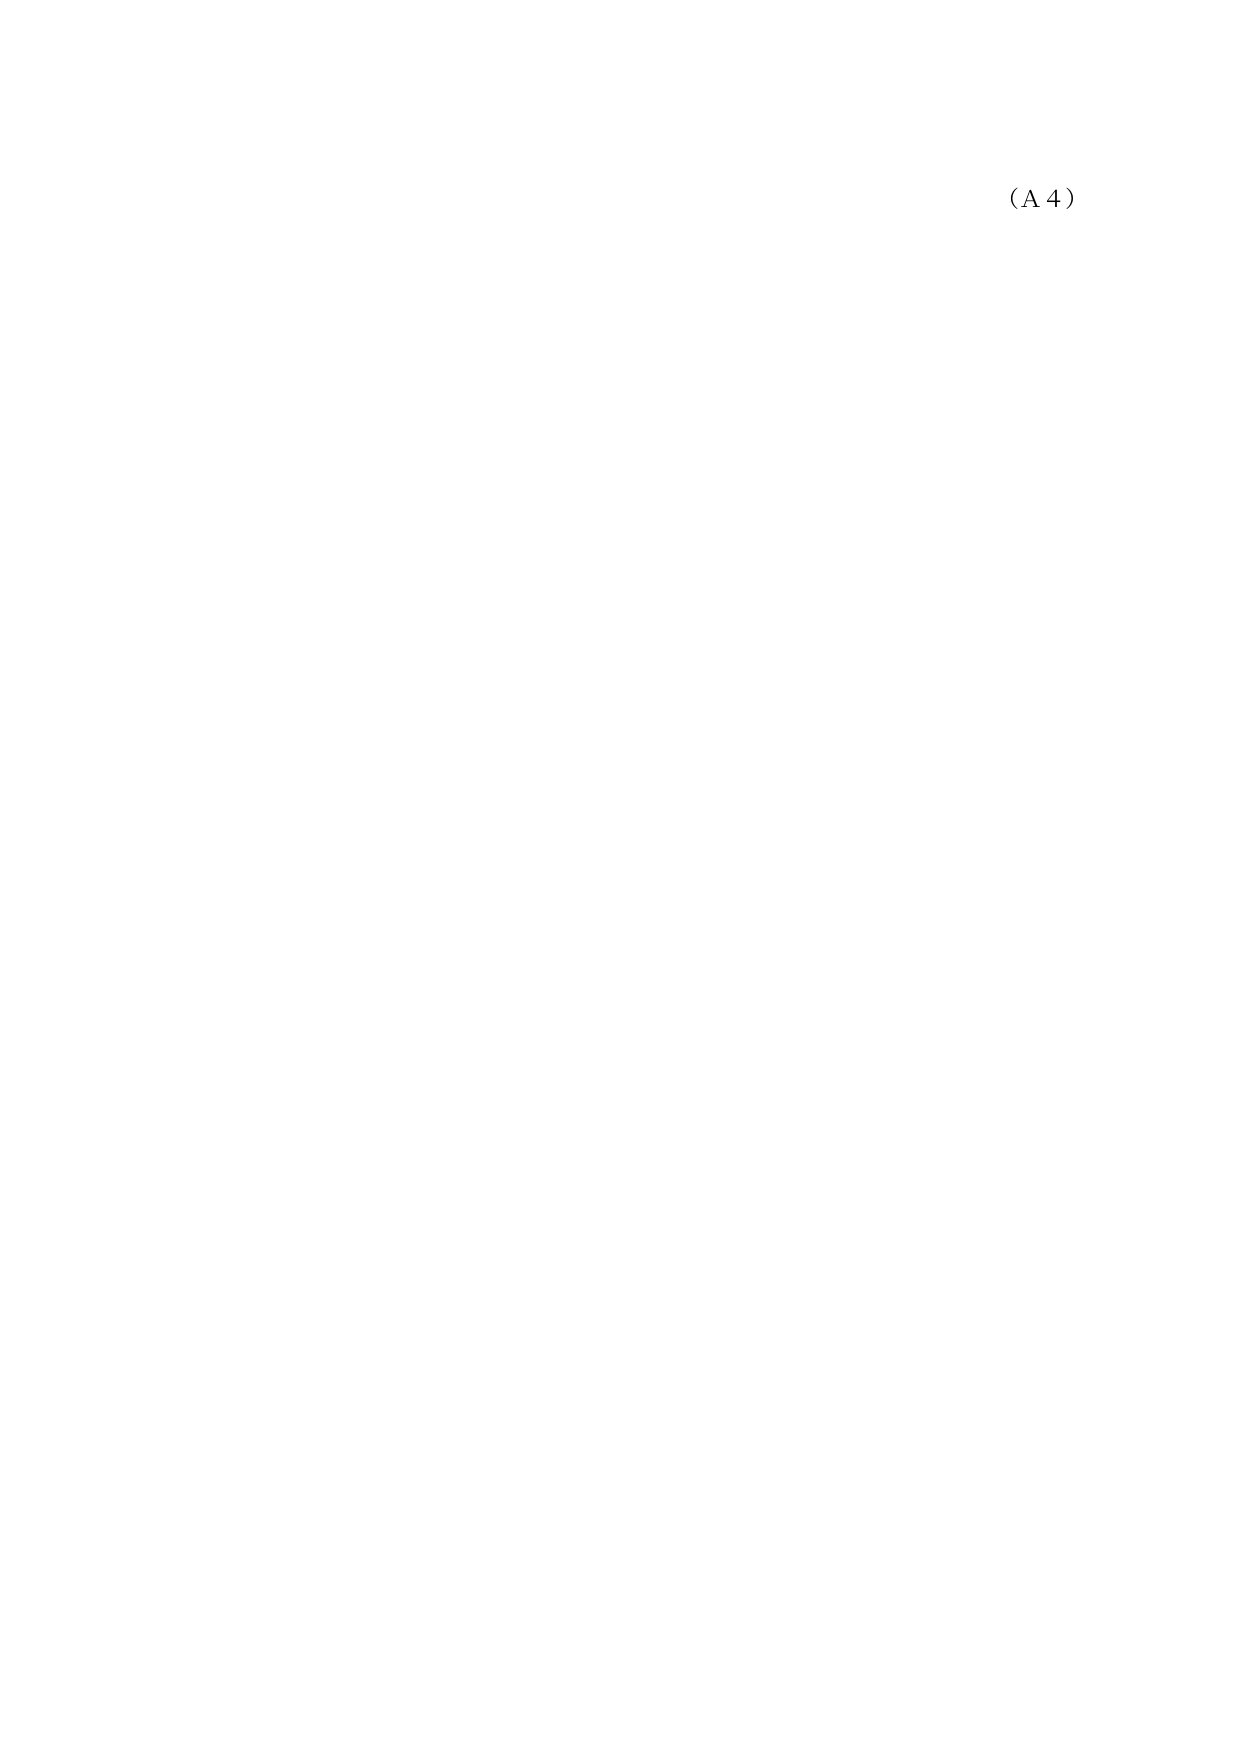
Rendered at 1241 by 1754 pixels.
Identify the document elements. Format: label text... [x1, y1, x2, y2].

text （Ａ４） [131, 179, 1087, 216]
